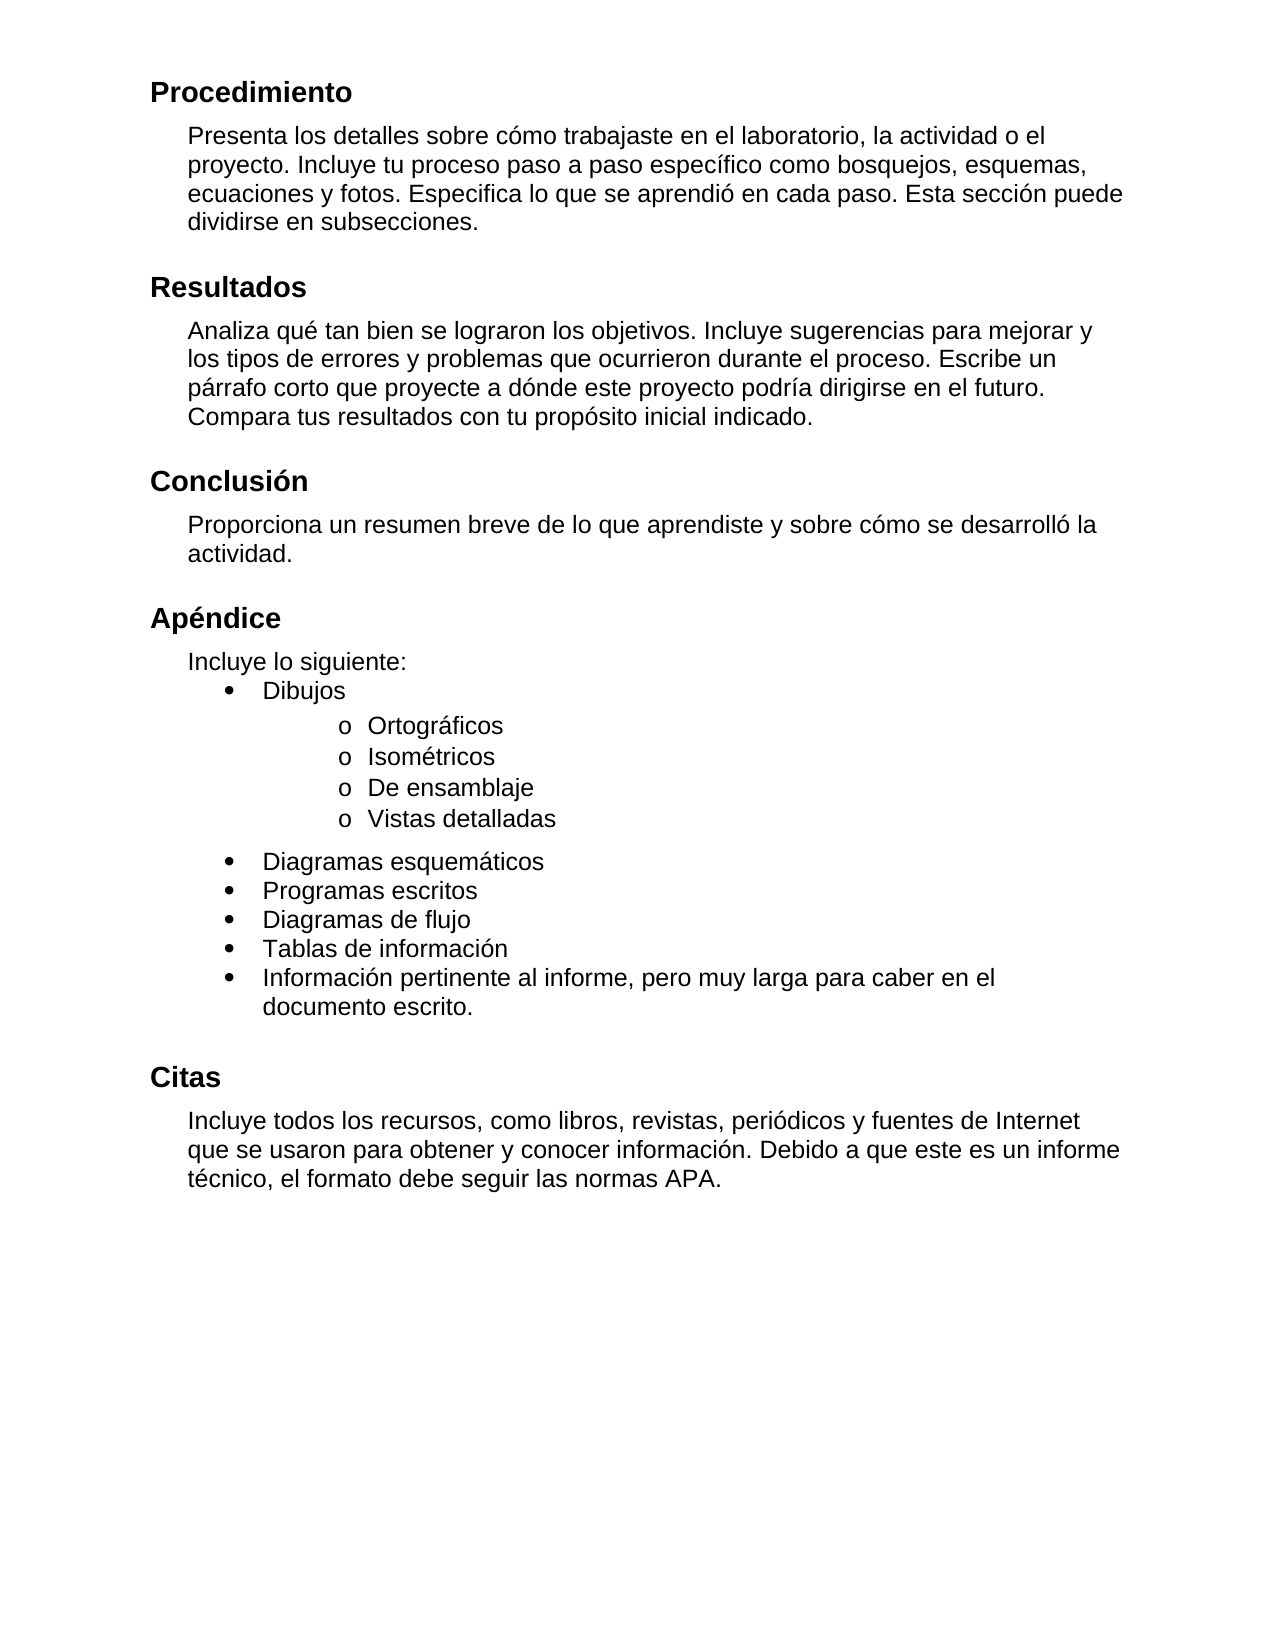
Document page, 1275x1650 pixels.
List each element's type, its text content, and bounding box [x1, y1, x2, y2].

text Citas [150, 1060, 1125, 1094]
text Dibujos [225, 676, 1125, 705]
text Conclusión [150, 464, 1125, 498]
text Analiza qué tan bien se lograron los objetivos. Incluye sugerencias para mejorar y los tipos de errores y problemas que ocurrieron durante el proceso. Escribe un párrafo corto que proyecte a dónde este proyecto podría dirigirse en el futuro. Compara tus resultados con tu propósito inicial indicado. [187, 316, 1125, 431]
text Diagramas esquemáticos [225, 847, 1125, 876]
text Vistas detalladas [337, 804, 1125, 835]
text Procedimiento [150, 75, 1125, 108]
text Incluye todos los recursos, como libros, revistas, periódicos y fuentes de Internet que se usaron para obtener y conocer información. Debido a que este es un informe técnico, el formato debe seguir las normas APA. [187, 1106, 1125, 1192]
text Resultados [150, 269, 1125, 303]
text Información pertinente al informe, pero muy larga para caber en el documento escrito. [225, 963, 1125, 1020]
text Incluye lo siguiente: [187, 647, 1125, 676]
text Presenta los detalles sobre cómo trabajaste en el laboratorio, la actividad o el proyecto. Incluye tu proceso paso a paso específico como bosquejos, esquemas, ecuaciones y fotos. Especifica lo que se aprendió en cada paso. Esta sección puede dividirse en subsecciones. [187, 121, 1125, 236]
text Programas escritos [225, 876, 1125, 905]
text Apéndice [150, 601, 1125, 635]
text Ortográficos [337, 711, 1125, 742]
text Proporciona un resumen breve de lo que aprendiste y sobre cómo se desarrolló la actividad. [187, 510, 1125, 568]
text De ensamblaje [337, 773, 1125, 804]
text Isométricos [337, 742, 1125, 773]
text Tablas de información [225, 934, 1125, 963]
text Diagramas de flujo [225, 905, 1125, 934]
